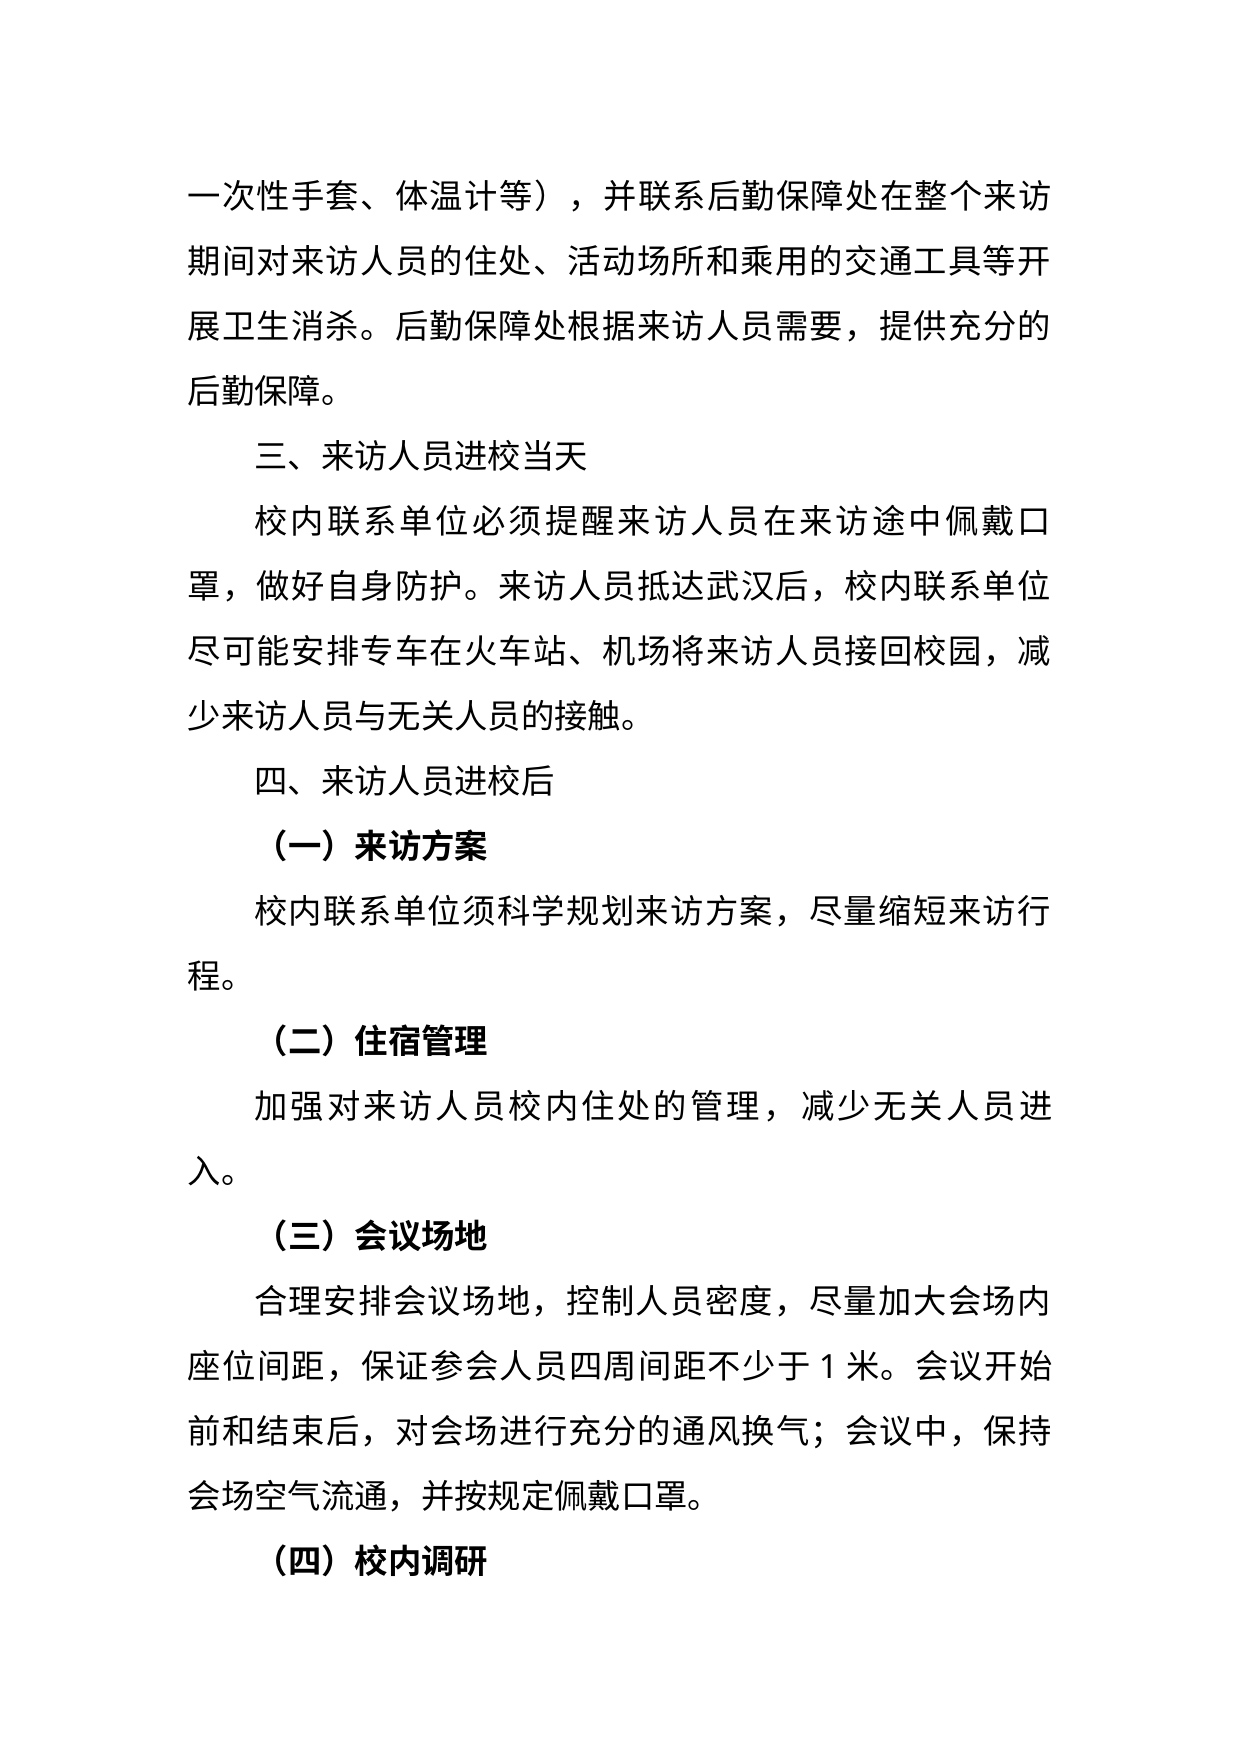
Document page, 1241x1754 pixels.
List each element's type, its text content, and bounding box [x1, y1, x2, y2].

text （一）来访方案 [187, 812, 1053, 877]
text 四、来访人员进校后 [187, 747, 1053, 812]
text 合理安排会议场地，控制人员密度，尽量加大会场内座位间距，保证参会人员四周间距不少于1米。会议开始前和结束后，对会场进行充分的通风换气；会议中，保持会场空气流通，并按规定佩戴口罩。 [187, 1267, 1053, 1527]
text 校内联系单位须科学规划来访方案，尽量缩短来访行程。 [187, 877, 1053, 1007]
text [187, 162, 1053, 422]
text （三）会议场地 [187, 1202, 1053, 1267]
text （二）住宿管理 [187, 1007, 1053, 1072]
text （四）校内调研 [187, 1527, 1053, 1592]
text 加强对来访人员校内住处的管理，减少无关人员进入。 [187, 1072, 1053, 1202]
text 三、来访人员进校当天 [187, 422, 1053, 487]
text 校内联系单位必须提醒来访人员在来访途中佩戴口罩，做好自身防护。来访人员抵达武汉后，校内联系单位尽可能安排专车在火车站、机场将来访人员接回校园，减少来访人员与无关人员的接触。 [187, 487, 1053, 747]
